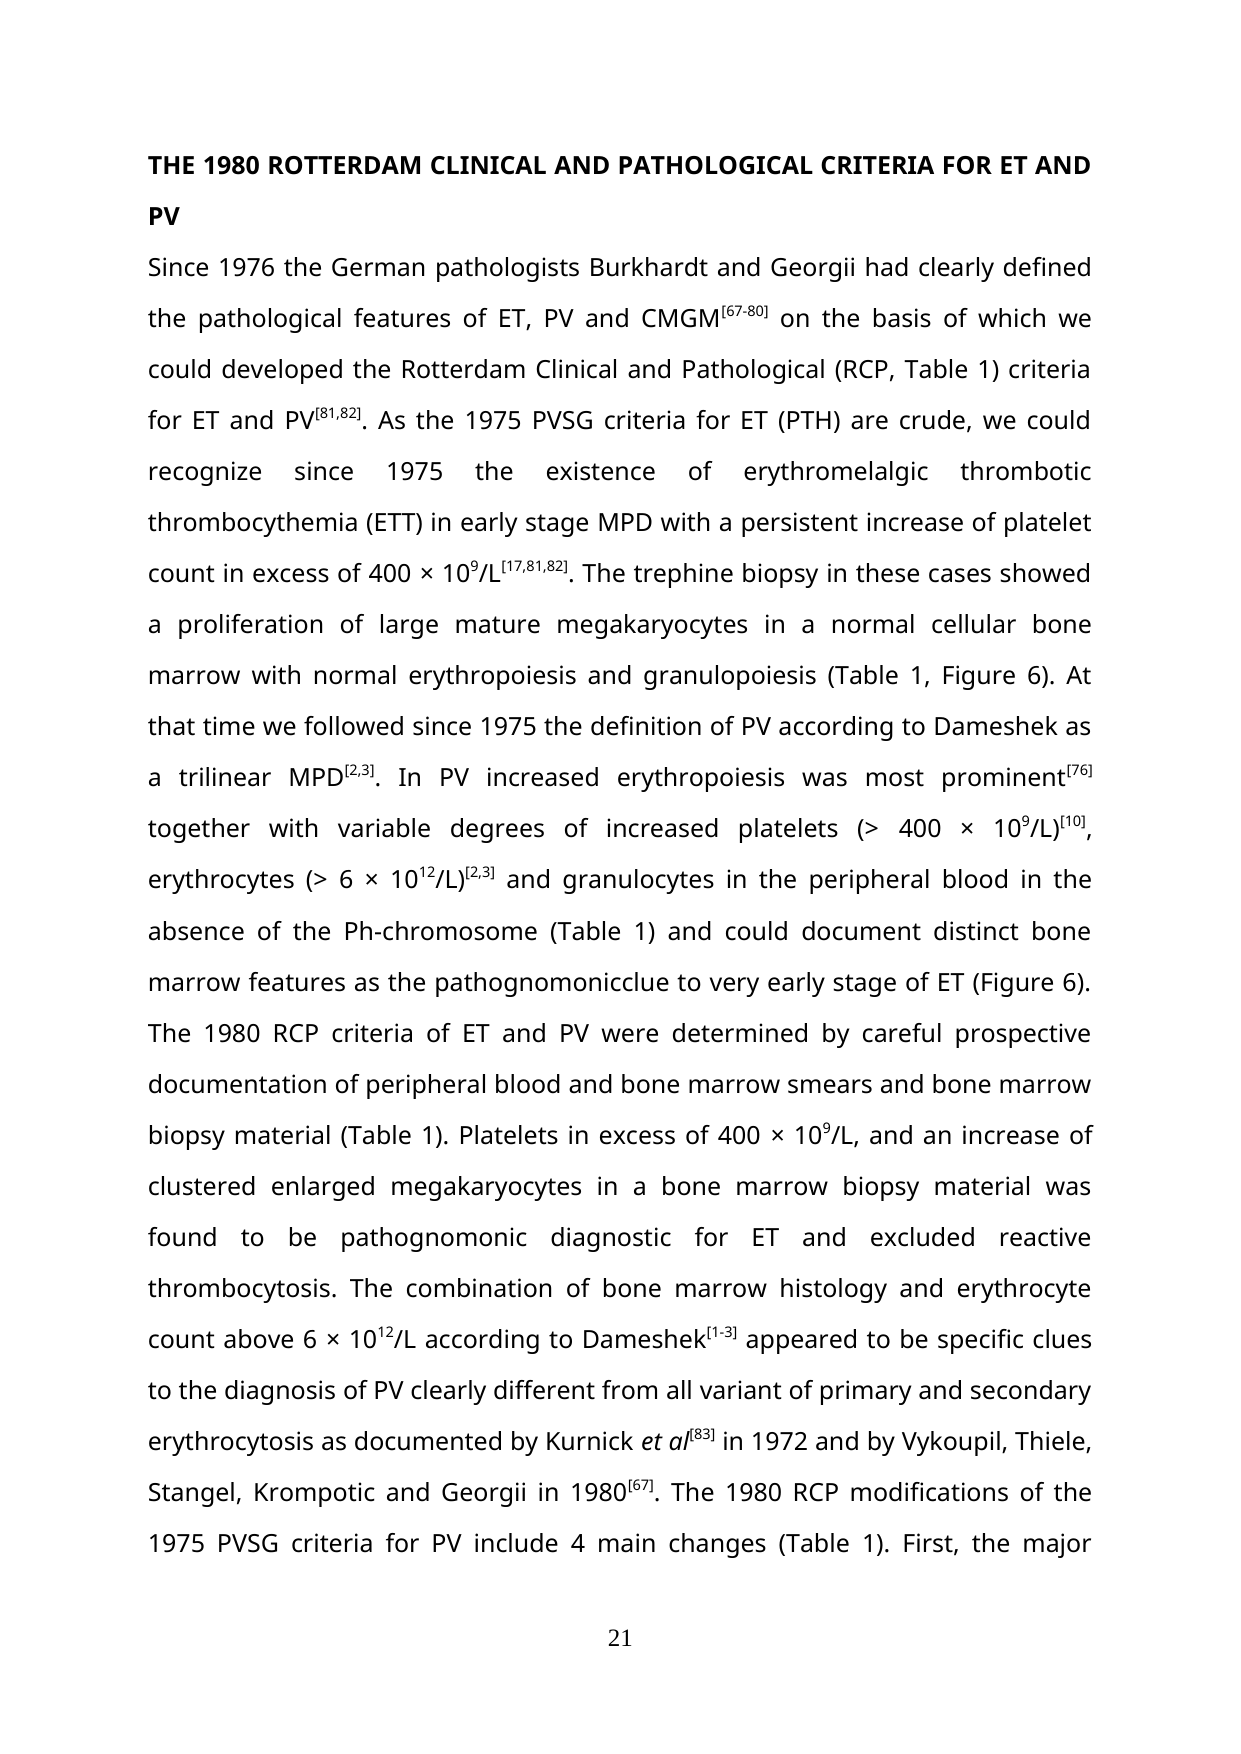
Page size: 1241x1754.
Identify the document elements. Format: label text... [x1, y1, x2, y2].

text THE 1980 ROTTERDAM CLINICAL AND PATHOLOGICAL CRITERIA FOR ET AND PV [148, 148, 1093, 233]
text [148, 250, 1093, 1560]
